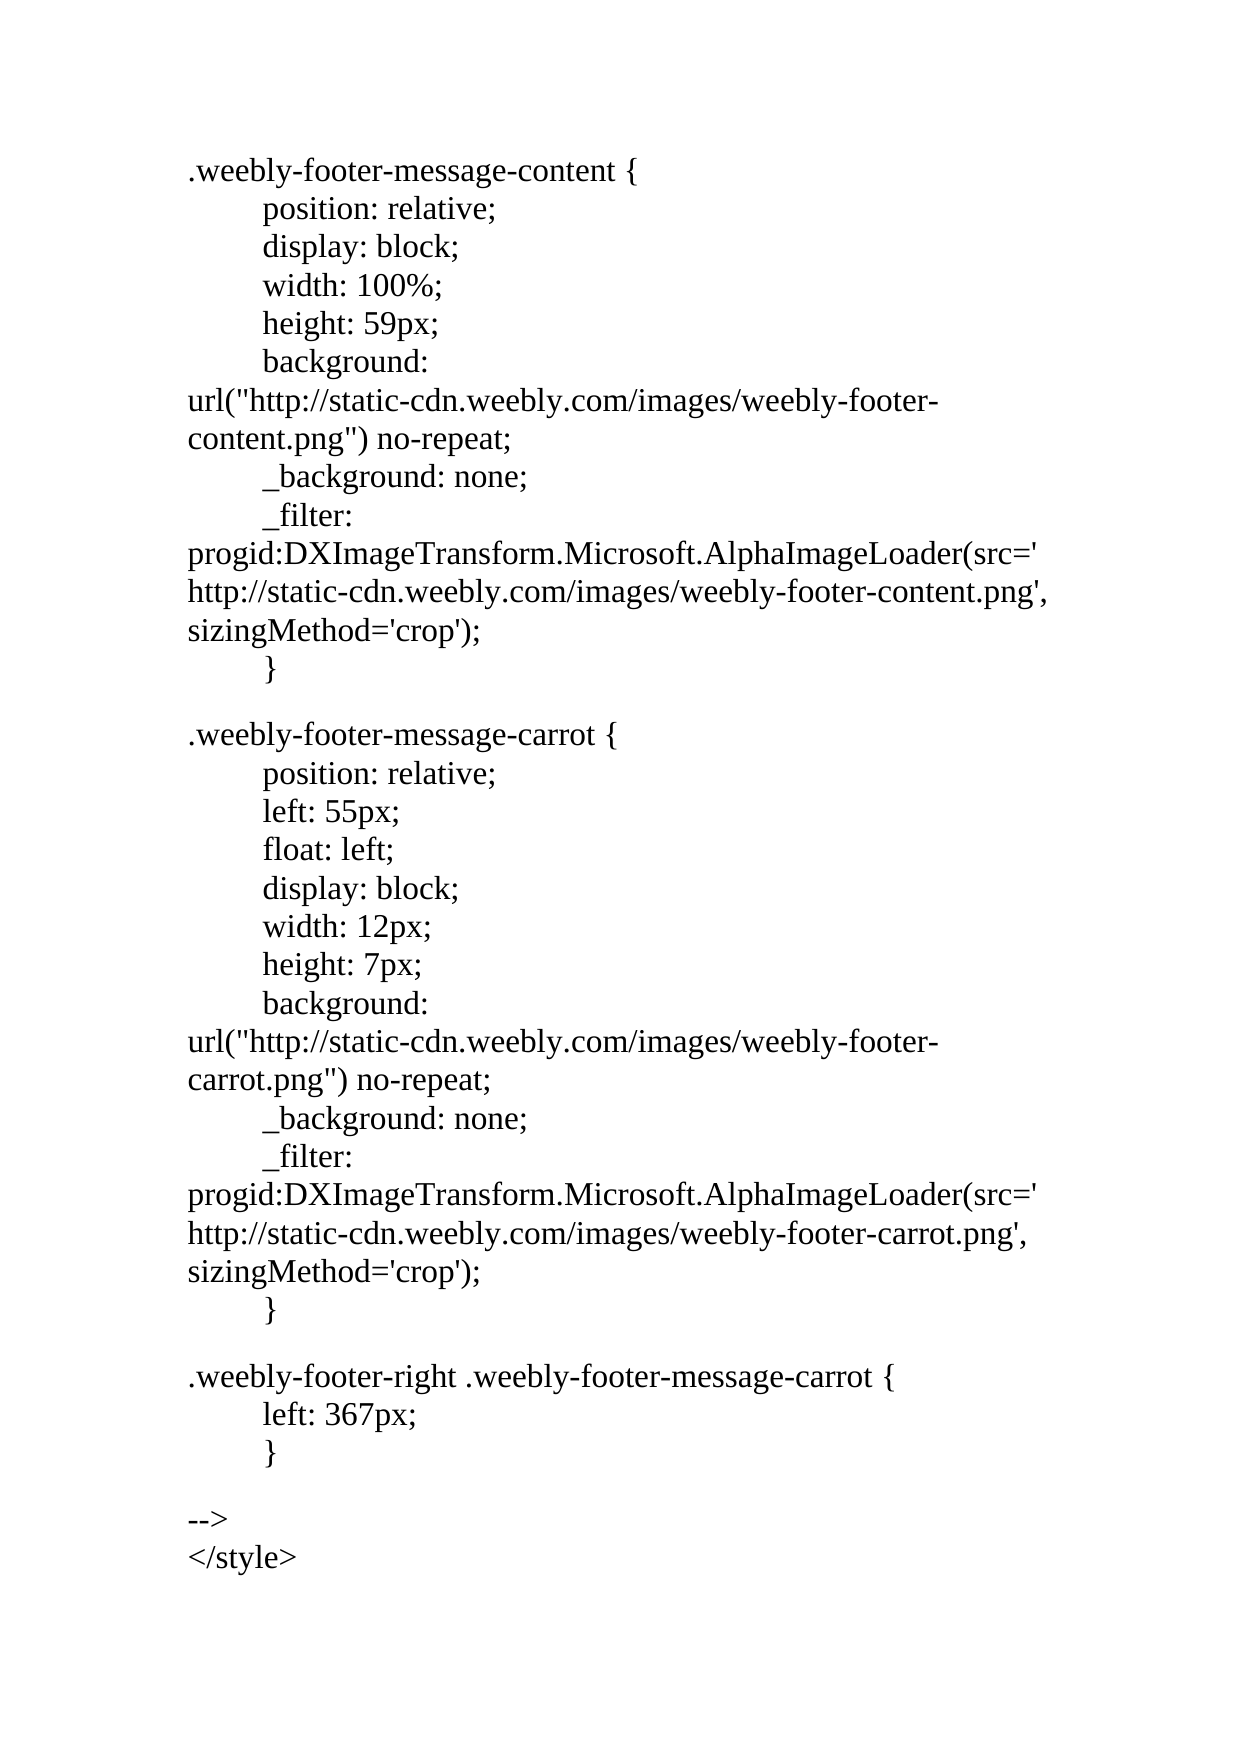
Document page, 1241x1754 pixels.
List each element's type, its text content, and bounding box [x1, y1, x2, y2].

text .weebly-footer-right .weebly-footer-message-carrot { [187, 1356, 1053, 1394]
text display: block; [187, 868, 1053, 906]
text background: url("http://static-cdn.weebly.com/images/weebly-footer-carrot.png") no-repeat; [187, 983, 1053, 1098]
text width: 100%; [187, 265, 1053, 303]
text _filter: progid:DXImageTransform.Microsoft.AlphaImageLoader(src='http://static-cdn.weebly.com/images/weebly-footer-carrot.png', sizingMethod='crop'); [187, 1136, 1053, 1290]
text width: 12px; [187, 906, 1053, 945]
text left: 55px; [187, 791, 1053, 830]
text position: relative; [187, 753, 1053, 791]
text _filter: progid:DXImageTransform.Microsoft.AlphaImageLoader(src='http://static-cdn.weebly.com/images/weebly-footer-content.png', sizingMethod='crop'); [187, 495, 1053, 648]
text .weebly-footer-message-carrot { [187, 715, 1053, 753]
text _background: none; [187, 457, 1053, 495]
text display: block; [187, 227, 1053, 265]
text background: url("http://static-cdn.weebly.com/images/weebly-footer-content.png") no-repeat; [187, 342, 1053, 457]
text position: relative; [187, 188, 1053, 227]
text --> [187, 1499, 1053, 1537]
text } [187, 1290, 1053, 1328]
text height: 7px; [187, 945, 1053, 983]
text left: 367px; [187, 1394, 1053, 1433]
text _background: none; [187, 1098, 1053, 1136]
text .weebly-footer-message-content { [187, 150, 1053, 188]
text </style> [187, 1537, 1053, 1576]
text } [187, 648, 1053, 687]
text } [187, 1433, 1053, 1471]
text height: 59px; [187, 303, 1053, 342]
text float: left; [187, 830, 1053, 868]
